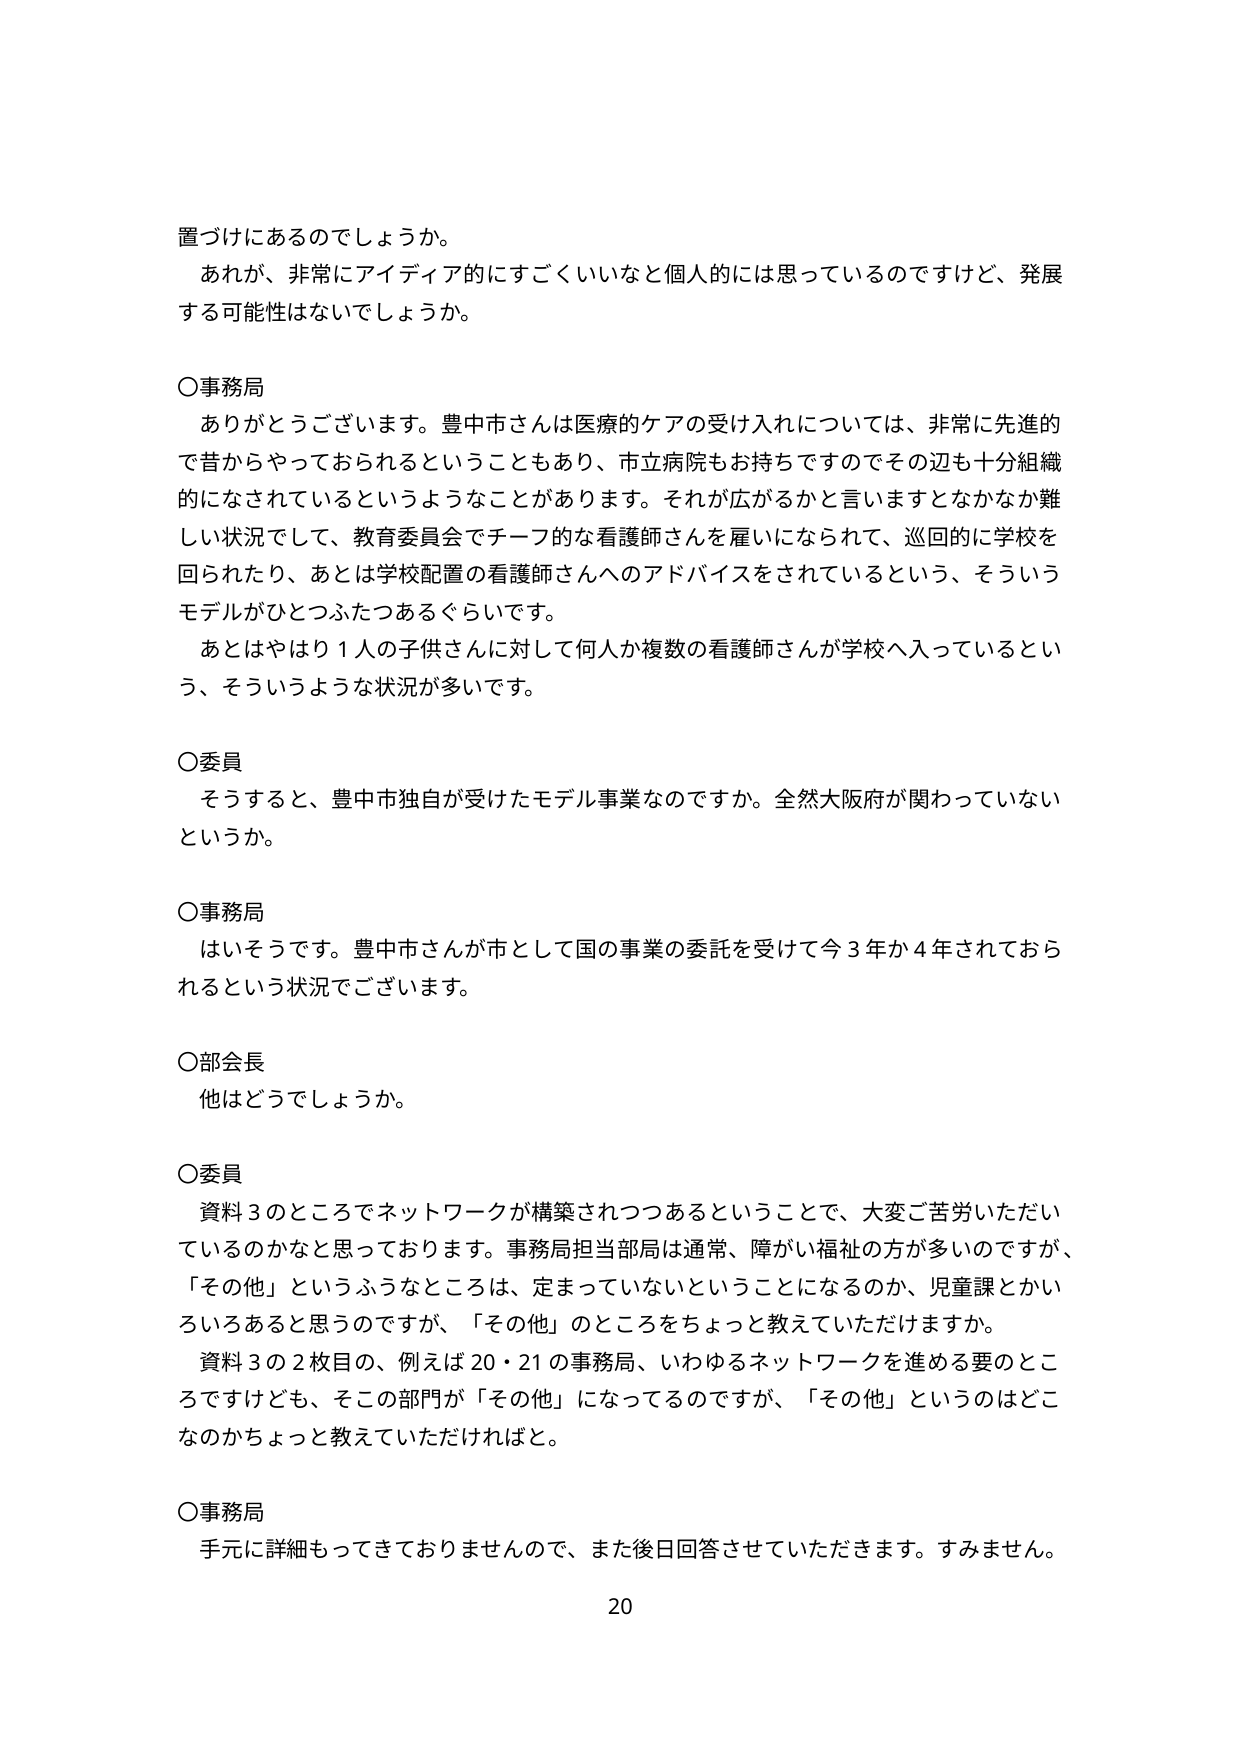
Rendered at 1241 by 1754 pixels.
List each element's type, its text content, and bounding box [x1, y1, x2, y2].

text 〇部会長 [177, 1042, 1063, 1079]
text 資料3のところでネットワークが構築されつつあるということで、大変ご苦労いただいているのかなと思っております。事務局担当部局は通常、障がい福祉の方が多いのですが、「その他」というふうなところは、定まっていないということになるのか、児童課とかいろいろあると思うのですが、「その他」のところをちょっと教えていただけますか。 [177, 1192, 1063, 1342]
text 〇事務局 [177, 367, 1063, 404]
text 資料3の2枚目の、例えば20・21の事務局、いわゆるネットワークを進める要のところですけども、そこの部門が「その他」になってるのですが、「その他」というのはどこなのかちょっと教えていただければと。 [177, 1342, 1063, 1454]
text 〇委員 [177, 1154, 1063, 1192]
text 〇事務局 [177, 1492, 1063, 1529]
text 〇委員 [177, 742, 1063, 779]
text そうすると、豊中市独自が受けたモデル事業なのですか。全然大阪府が関わっていないというか。 [177, 779, 1063, 854]
text あとはやはり1人の子供さんに対して何人か複数の看護師さんが学校へ入っているという、そういうような状況が多いです。 [177, 629, 1063, 704]
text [177, 217, 1063, 254]
text 手元に詳細もってきておりませんので、また後日回答させていただきます。すみません。 [177, 1529, 1063, 1567]
text 〇事務局 [177, 892, 1063, 929]
text ありがとうございます。豊中市さんは医療的ケアの受け入れについては、非常に先進的で昔からやっておられるということもあり、市立病院もお持ちですのでその辺も十分組織的になされているというようなことがあります。それが広がるかと言いますとなかなか難しい状況でして、教育委員会でチーフ的な看護師さんを雇いになられて、巡回的に学校を回られたり、あとは学校配置の看護師さんへのアドバイスをされているという、そういうモデルがひとつふたつあるぐらいです。 [177, 404, 1063, 629]
text はいそうです。豊中市さんが市として国の事業の委託を受けて今3年か4年されておられるという状況でございます。 [177, 929, 1063, 1004]
text 他はどうでしょうか。 [177, 1079, 1063, 1117]
text あれが、非常にアイディア的にすごくいいなと個人的には思っているのですけど、発展する可能性はないでしょうか。 [177, 254, 1063, 329]
